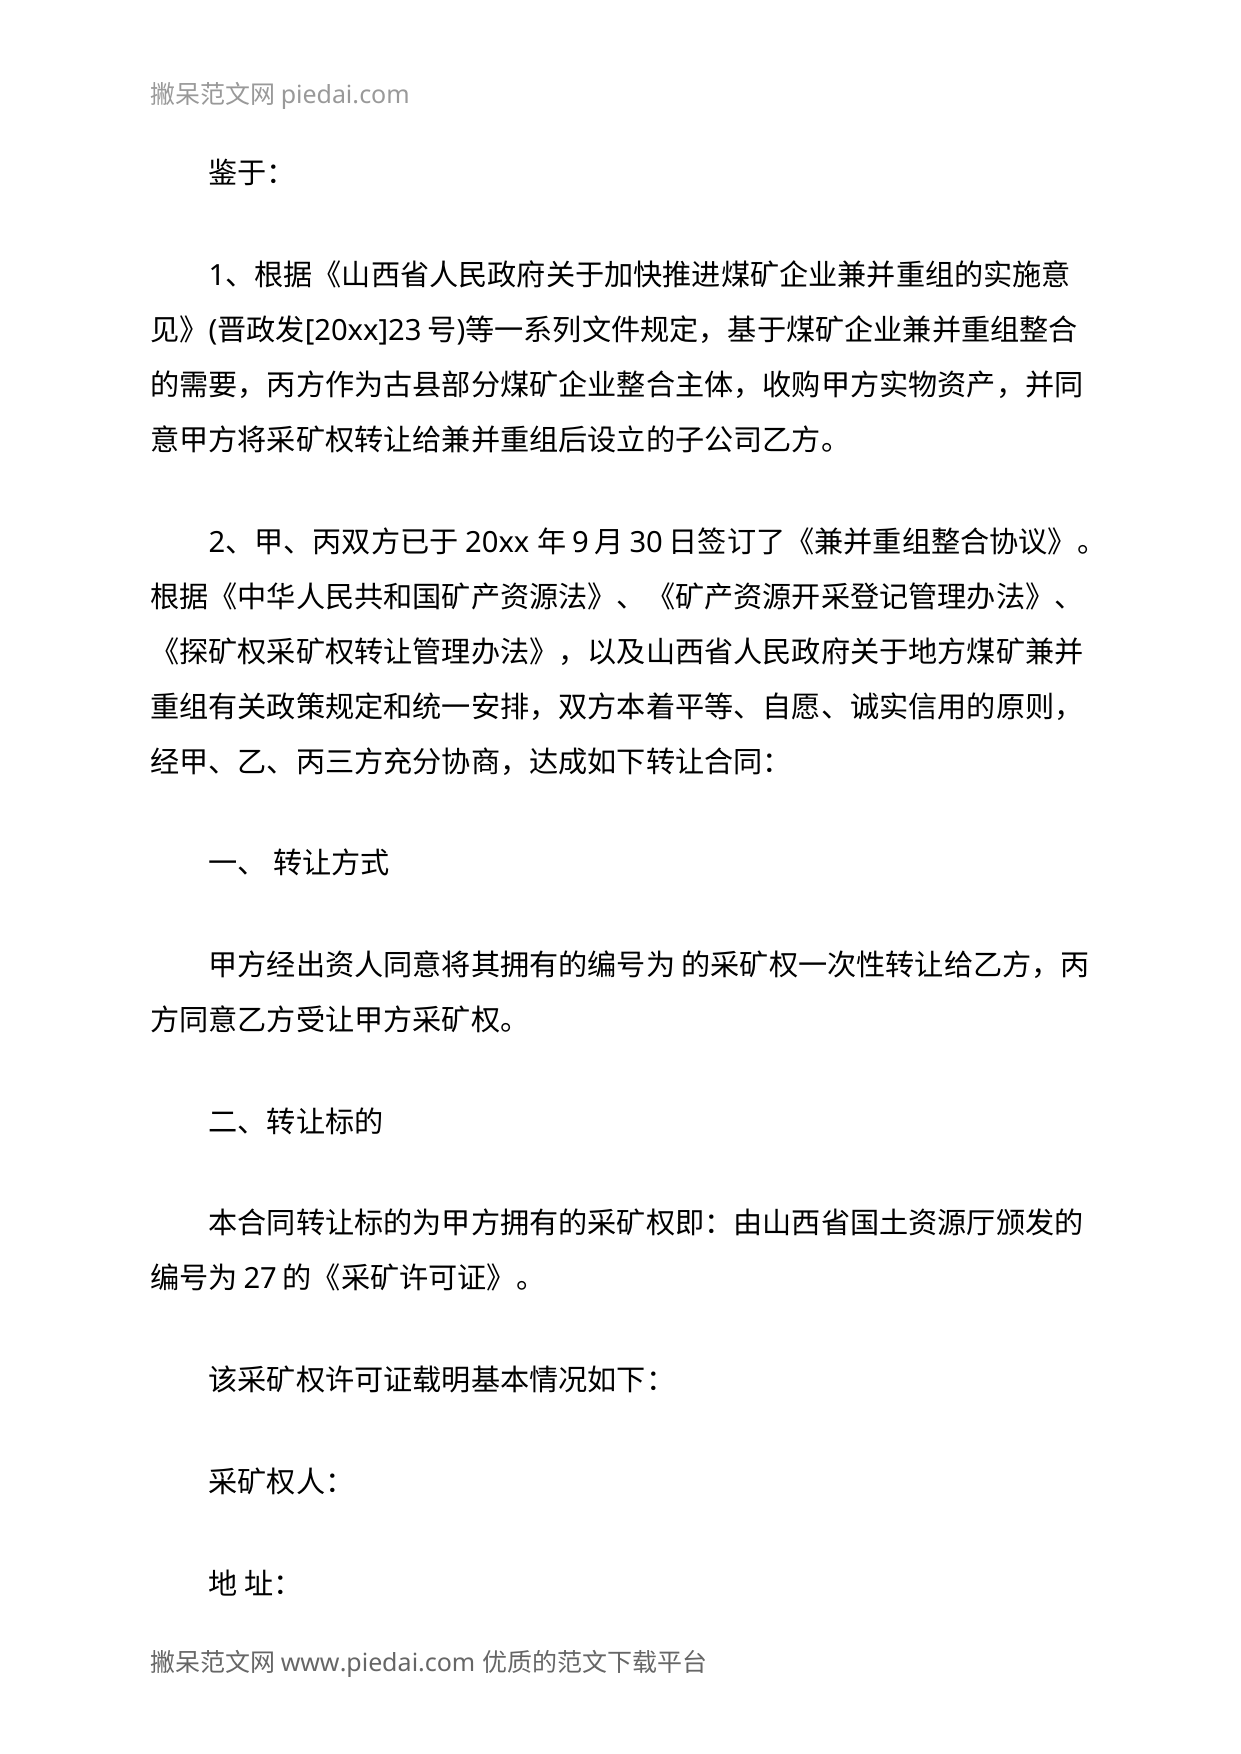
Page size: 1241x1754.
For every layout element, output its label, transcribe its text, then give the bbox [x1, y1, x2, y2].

text 2、甲、丙双方已于 20xx 年9月30日签订了《兼并重组整合协议》。根据《中华人民共和国矿产资源法》、《矿产资源开采登记管理办法》、《探矿权采矿权转让管理办法》，以及山西省人民政府关于地方煤矿兼并重组有关政策规定和统一安排，双方本着平等、自愿、诚实信用的原则，经甲、乙、丙三方充分协商，达成如下转让合同： [150, 518, 1090, 780]
text 本合同转让标的为甲方拥有的采矿权即：由山西省国土资源厅颁发的编号为27的《采矿许可证》。 [150, 1200, 1090, 1297]
text 地 址： [150, 1561, 1090, 1603]
text 甲方经出资人同意将其拥有的编号为 的采矿权一次性转让给乙方，丙方同意乙方受让甲方采矿权。 [150, 942, 1090, 1039]
text 采矿权人： [150, 1459, 1090, 1501]
text 1、根据《山西省人民政府关于加快推进煤矿企业兼并重组的实施意见》(晋政发[20xx]23号)等一系列文件规定，基于煤矿企业兼并重组整合的需要，丙方作为古县部分煤矿企业整合主体，收购甲方实物资产，并同意甲方将采矿权转让给兼并重组后设立的子公司乙方。 [150, 252, 1090, 459]
text 二、转让标的 [150, 1098, 1090, 1141]
text 鉴于： [150, 150, 1090, 192]
text 该采矿权许可证载明基本情况如下： [150, 1357, 1090, 1399]
text 一、 转让方式 [150, 840, 1090, 882]
